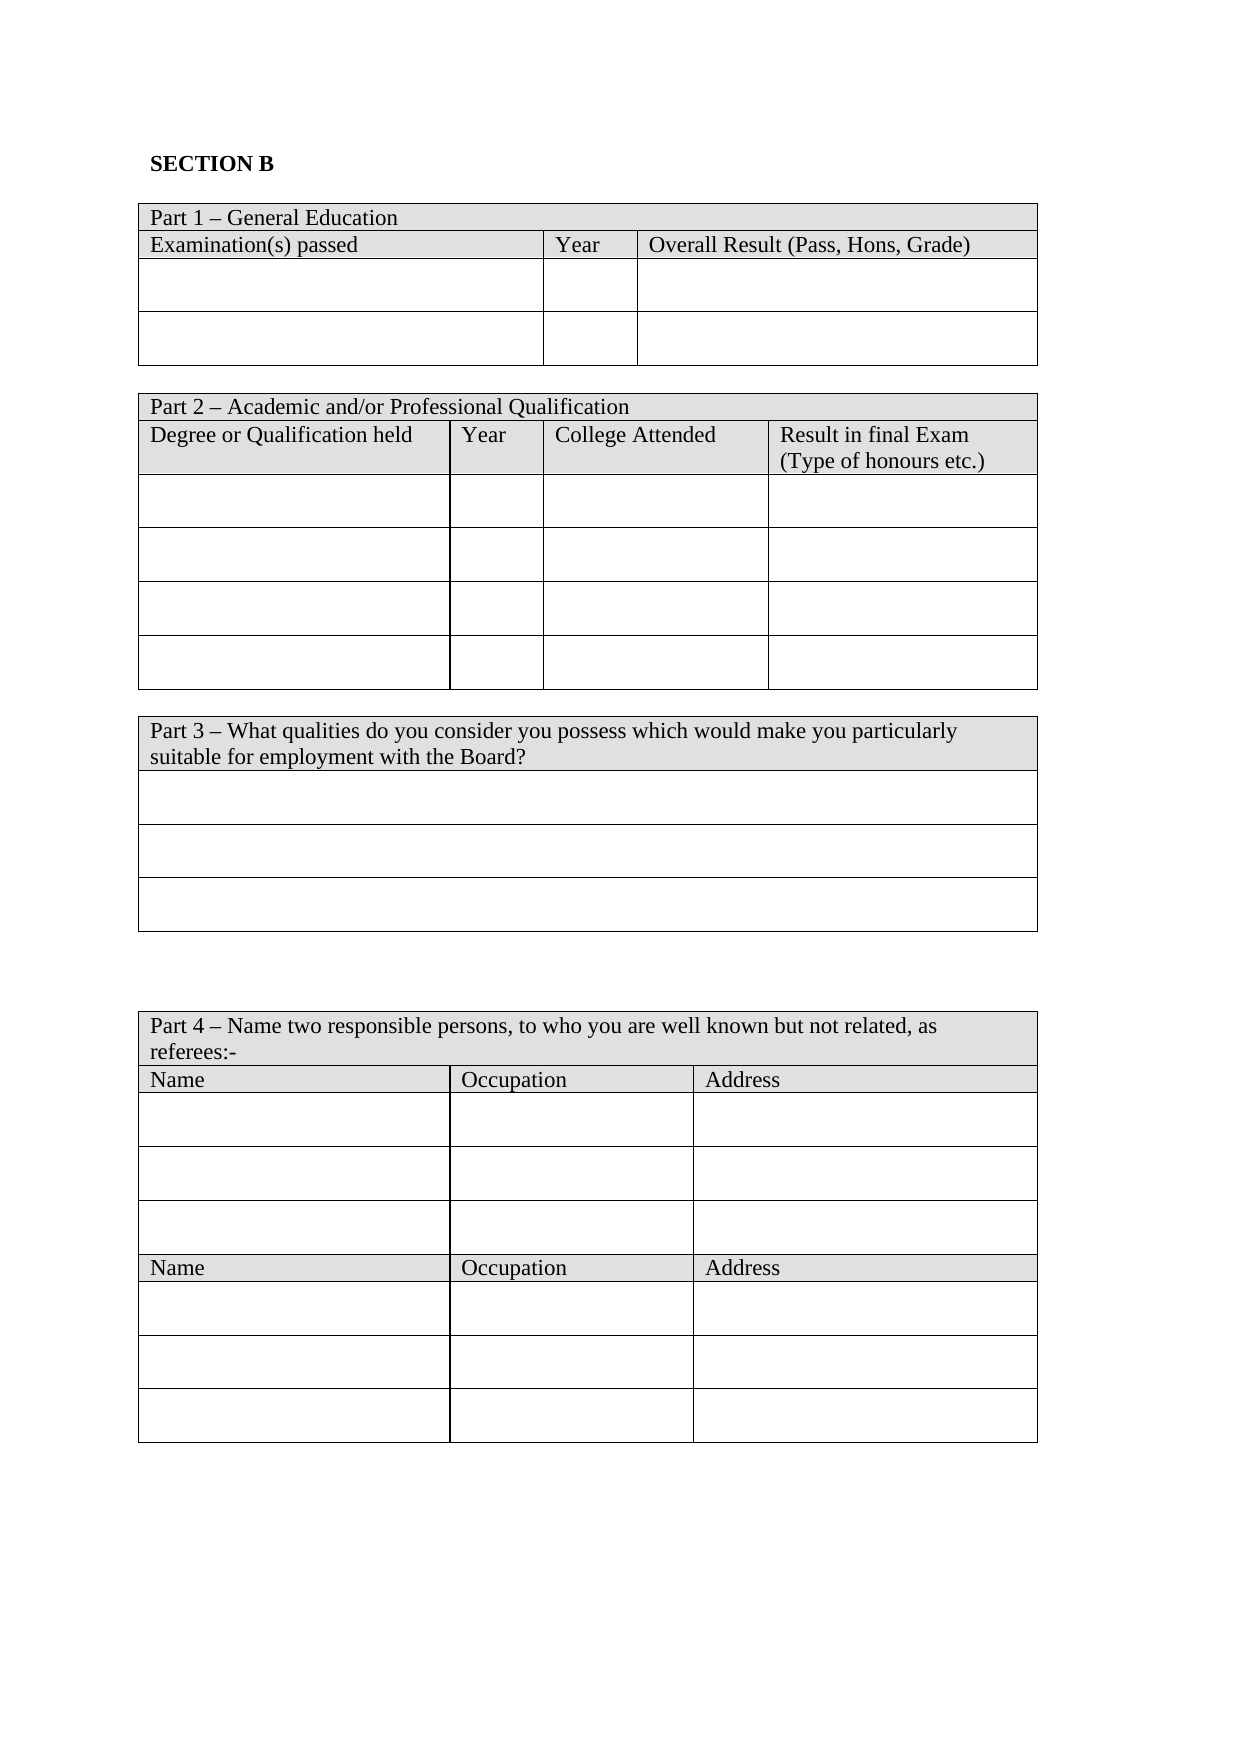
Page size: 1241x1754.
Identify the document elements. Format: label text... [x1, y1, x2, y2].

table_cell [694, 1147, 1037, 1200]
table_cell Year [544, 231, 637, 257]
table_header Part 3 – What qualities do you consider you possess which would make you particularly suitable for employment with the Board? [139, 717, 1037, 770]
table_cell [139, 1282, 449, 1334]
table_cell [694, 1389, 1037, 1442]
table_cell [544, 259, 637, 311]
table_cell [769, 528, 1037, 581]
table_cell [139, 825, 1037, 877]
table_cell [544, 636, 768, 688]
table_cell Name [139, 1255, 449, 1281]
table_cell [544, 582, 768, 635]
table_cell [139, 259, 543, 311]
table_cell [139, 582, 449, 635]
table_cell [451, 1201, 693, 1253]
table_cell [544, 475, 768, 527]
table_header Part 2 – Academic and/or Professional Qualification [139, 394, 1037, 420]
table_cell [694, 1093, 1037, 1146]
table_cell [139, 1093, 449, 1146]
table_cell [451, 1282, 693, 1334]
table_cell [769, 475, 1037, 527]
table_cell [544, 528, 768, 581]
table_cell [694, 1336, 1037, 1388]
table_cell Result in final Exam (Type of honours etc.) [769, 421, 1037, 473]
table_cell [769, 582, 1037, 635]
table_cell [451, 636, 543, 688]
table_cell Address [694, 1066, 1037, 1092]
table_cell [451, 582, 543, 635]
table_cell [139, 475, 449, 527]
table_cell [139, 1201, 449, 1253]
table_cell [451, 1147, 693, 1200]
table_cell [544, 312, 637, 365]
table_cell [139, 636, 449, 688]
table_cell [139, 312, 543, 365]
table_cell Year [451, 421, 543, 473]
table_cell [139, 1389, 449, 1442]
table_cell [451, 1336, 693, 1388]
table_cell [451, 528, 543, 581]
table_header Part 4 – Name two responsible persons, to who you are well known but not related, as referees:- [139, 1012, 1037, 1065]
table_cell [139, 1147, 449, 1200]
table_cell [451, 1093, 693, 1146]
table_cell Address [694, 1255, 1037, 1281]
table_cell [139, 528, 449, 581]
table_cell [139, 1336, 449, 1388]
table_cell [638, 259, 1037, 311]
table_header Part 1 – General Education [139, 204, 1037, 230]
table_cell Degree or Qualification held [139, 421, 449, 473]
table_cell Overall Result (Pass, Hons, Grade) [638, 231, 1037, 257]
table_cell [451, 475, 543, 527]
table_cell College Attended [544, 421, 768, 473]
table_cell [638, 312, 1037, 365]
table_cell [694, 1282, 1037, 1334]
table_cell [769, 636, 1037, 688]
table_cell Occupation [451, 1066, 693, 1092]
table_cell Name [139, 1066, 449, 1092]
table_cell Occupation [451, 1255, 693, 1281]
table_cell [694, 1201, 1037, 1253]
table_cell [139, 771, 1037, 823]
table_cell [139, 878, 1037, 931]
table_cell [451, 1389, 693, 1442]
table_cell Examination(s) passed [139, 231, 543, 257]
text SECTION B [150, 150, 1090, 176]
